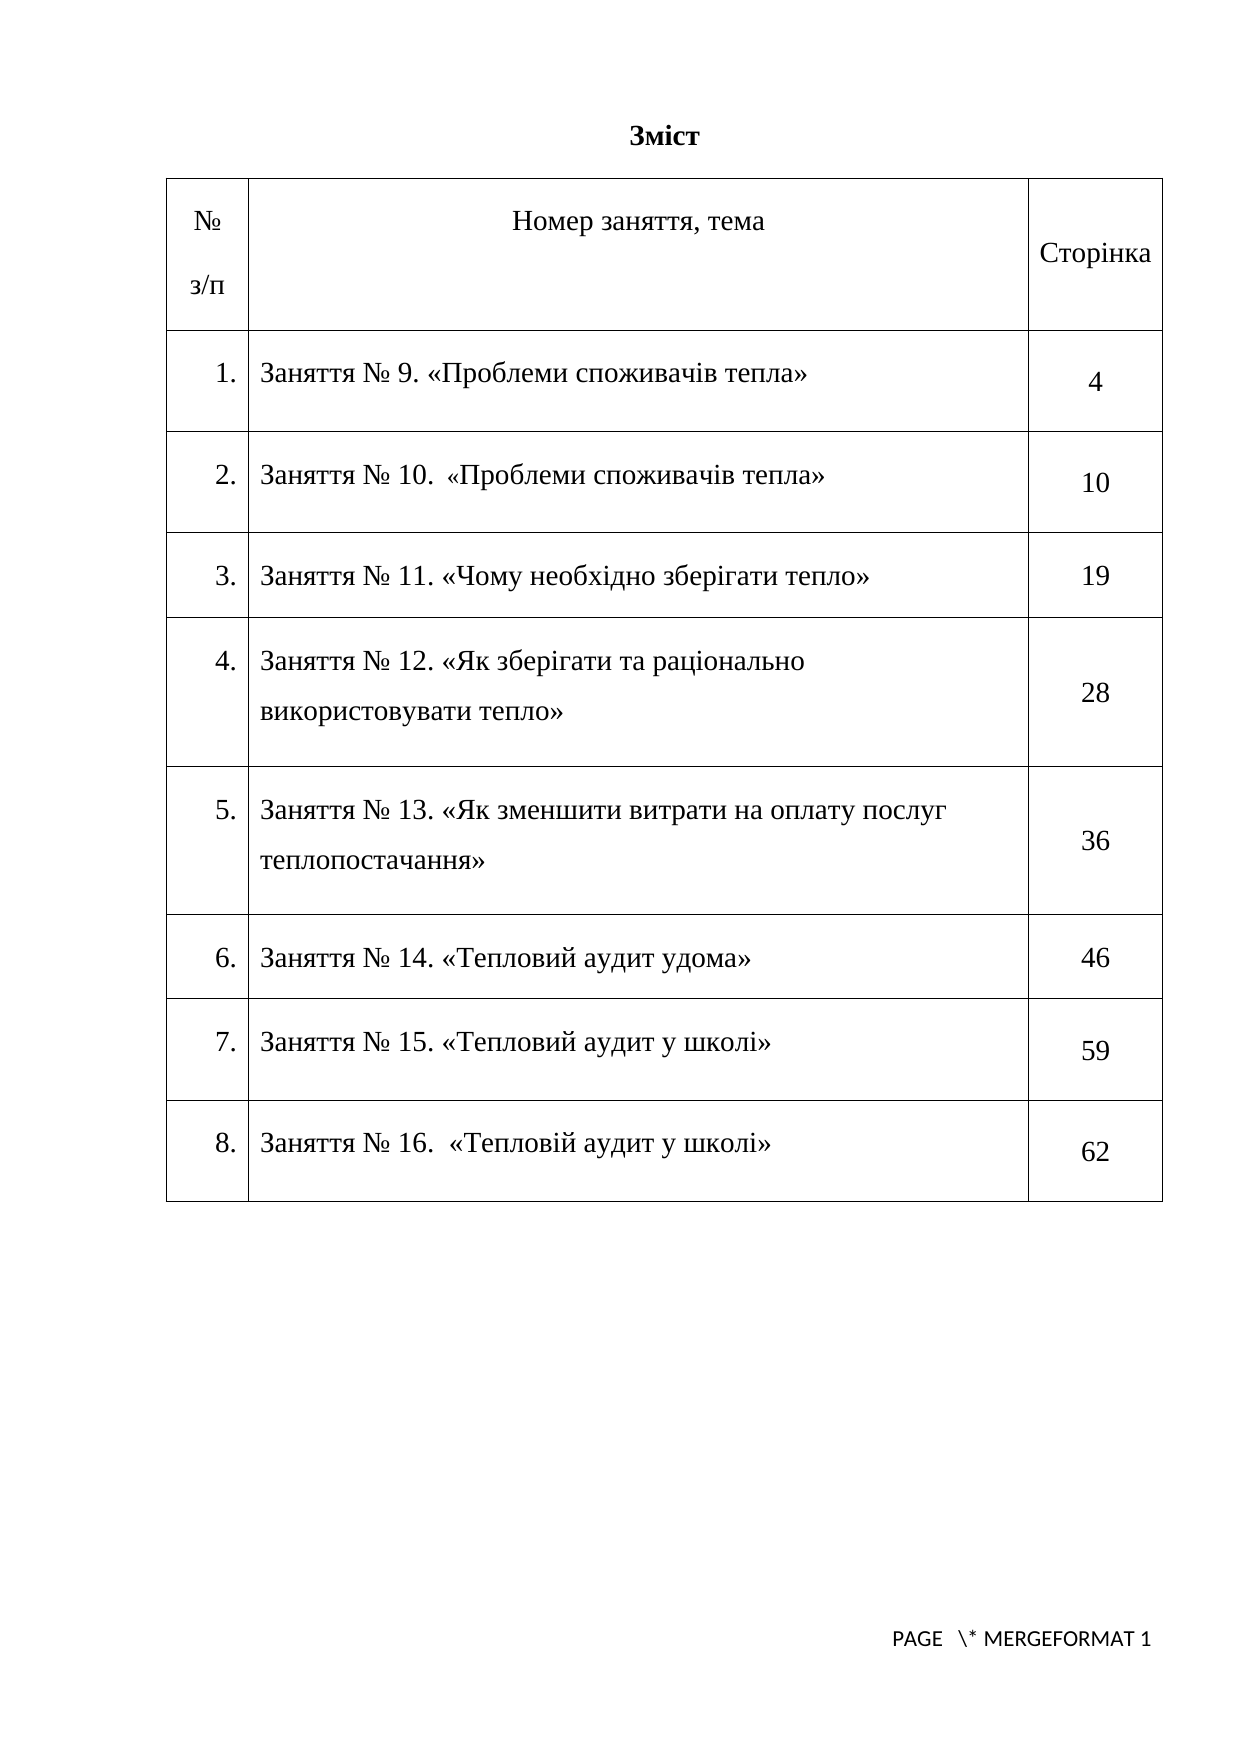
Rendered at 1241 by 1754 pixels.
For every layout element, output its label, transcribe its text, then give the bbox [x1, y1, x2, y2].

table_cell Заняття № 9. «Проблеми споживачів тепла» [249, 331, 1028, 431]
table_cell [167, 999, 248, 1099]
table_cell Заняття № 15. «Тепловий аудит у школі» [249, 999, 1028, 1099]
table_cell Заняття № 16. «Тепловій аудит у школі» [249, 1101, 1028, 1201]
table_cell [167, 767, 248, 914]
table_cell Заняття № 14. «Тепловий аудит удома» [249, 915, 1028, 998]
table_cell [167, 1101, 248, 1201]
table_header Номер заняття, тема [249, 179, 1028, 329]
text Зміст [177, 118, 1152, 152]
table_cell 28 [1029, 618, 1162, 766]
table_cell Заняття № 11. «Чому необхідно зберігати тепло» [249, 533, 1028, 617]
table_cell [167, 331, 248, 431]
table_cell 4 [1029, 331, 1162, 431]
table_cell 19 [1029, 533, 1162, 617]
table_cell Заняття № 12. «Як зберігати та раціонально використовувати тепло» [249, 618, 1028, 766]
table_cell [167, 915, 248, 998]
table_cell [167, 432, 248, 532]
table_cell 59 [1029, 999, 1162, 1099]
table_header Сторінка [1029, 179, 1162, 329]
table_cell [167, 618, 248, 766]
table_header № з/п [167, 179, 248, 329]
table_cell 46 [1029, 915, 1162, 998]
table_cell [167, 533, 248, 617]
table_cell Заняття № 13. «Як зменшити витрати на оплату послуг теплопостачання» [249, 767, 1028, 914]
table_cell Заняття № 10. «Проблеми споживачів тепла» [249, 432, 1028, 532]
table_cell 62 [1029, 1101, 1162, 1201]
table_cell 36 [1029, 767, 1162, 914]
table_cell 10 [1029, 432, 1162, 532]
